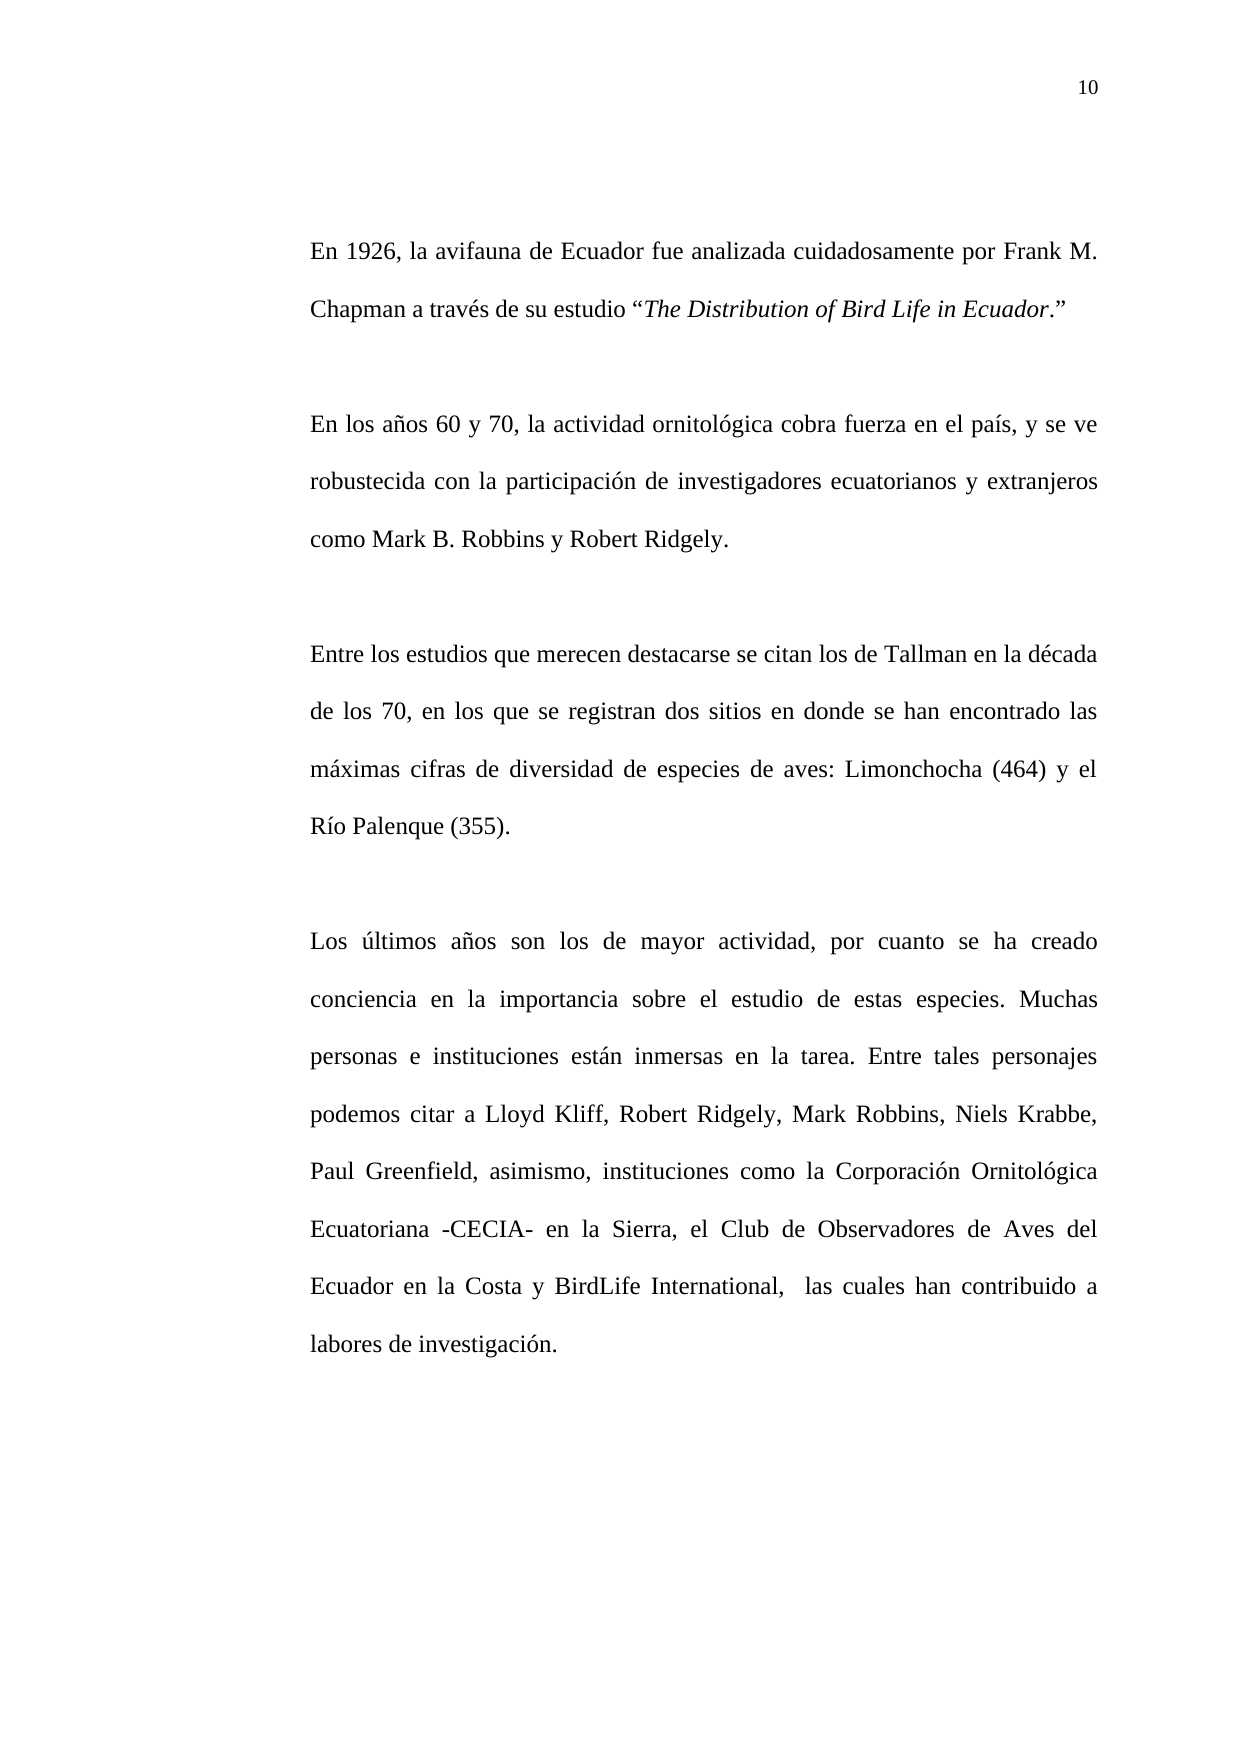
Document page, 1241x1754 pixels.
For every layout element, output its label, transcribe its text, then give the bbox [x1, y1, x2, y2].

text Entre los estudios que merecen destacarse se citan los de Tallman en la década de los 70, en los que se registran dos sitios en donde se han encontrado las máximas cifras de diversidad de especies de aves: Limonchocha (464) y el Río Palenque (355). [310, 639, 1098, 840]
text Los últimos años son los de mayor actividad, por cuanto se ha creado conciencia en la importancia sobre el estudio de estas especies. Muchas personas e instituciones están inmersas en la tarea. Entre tales personajes podemos citar a Lloyd Kliff, Robert Ridgely, Mark Robbins, Niels Krabbe, Paul Greenfield, asimismo, instituciones como la Corporación Ornitológica Ecuatoriana -CECIA- en la Sierra, el Club de Observadores de Aves del Ecuador en la Costa y BirdLife International, las cuales han contribuido a labores de investigación. [310, 926, 1098, 1357]
text En 1926, la avifauna de Ecuador fue analizada cuidadosamente por Frank M. Chapman a través de su estudio “The Distribution of Bird Life in Ecuador.” [310, 236, 1098, 322]
text En los años 60 y 70, la actividad ornitológica cobra fuerza en el país, y se ve robustecida con la participación de investigadores ecuatorianos y extranjeros como Mark B. Robbins y Robert Ridgely. [310, 409, 1098, 552]
